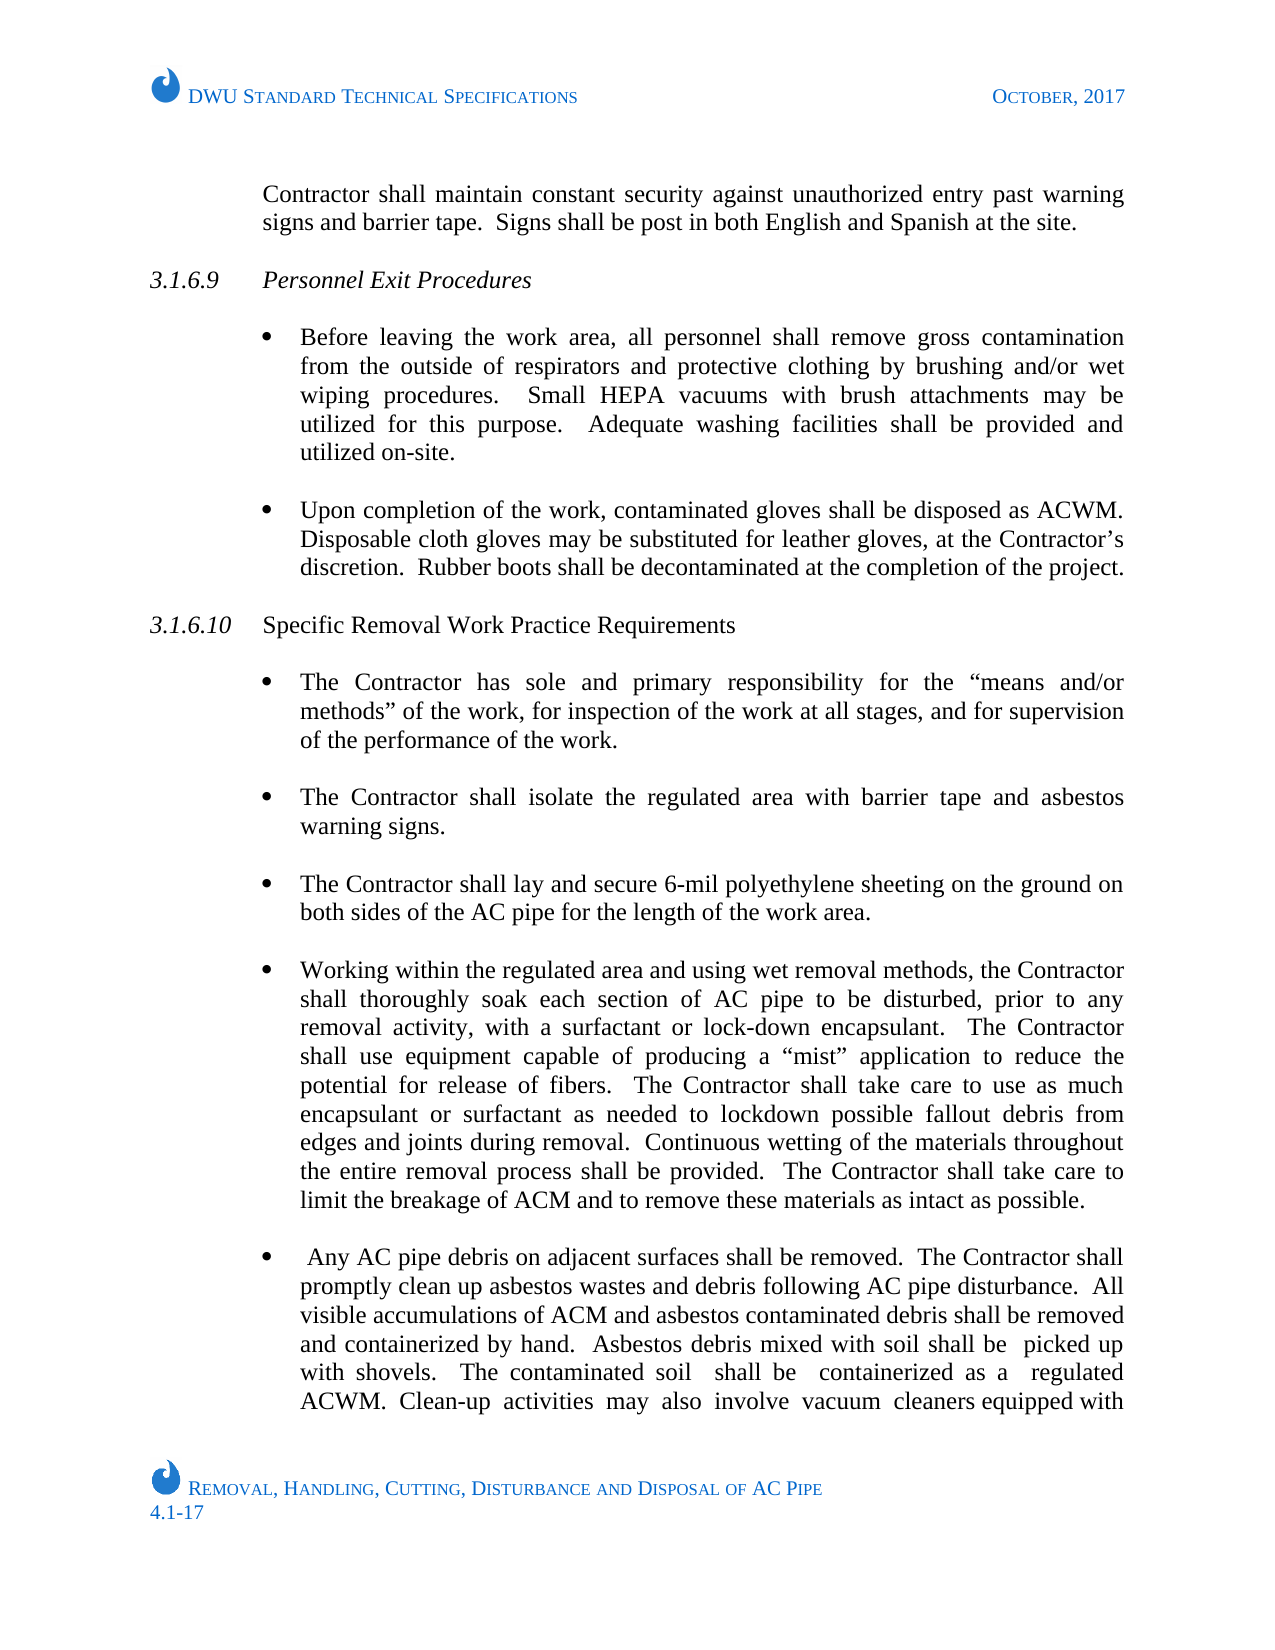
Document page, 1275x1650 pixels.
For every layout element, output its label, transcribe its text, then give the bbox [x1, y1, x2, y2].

list Before leaving the work area, all personnel shall remove gross contamination from the outside of respirators and protective clothing by brushing and/or wet wiping procedures. Small HEPA vacuums with brush attachments may be utilized for this purpose. Adequate washing facilities shall be provided and utilized on-site. [262, 322, 1125, 466]
text 3.1.6.10 Specific Removal Work Practice Requirements [150, 610, 1125, 639]
list Upon completion of the work, contaminated gloves shall be disposed as ACWM. Disposable cloth gloves may be substituted for leather gloves, at the Contractor’s discretion. Rubber boots shall be decontaminated at the completion of the project. [262, 495, 1125, 581]
picture [150, 1457, 183, 1496]
list Any AC pipe debris on adjacent surfaces shall be removed. The Contractor shall promptly clean up asbestos wastes and debris following AC pipe disturbance. All visible accumulations of ACM and asbestos contaminated debris shall be removed and containerized by hand. Asbestos debris mixed with soil shall be picked up with shovels. The contaminated soil shall be containerized as a regulated ACWM. Clean-up activities may also involve vacuum cleaners equipped with [262, 1242, 1125, 1415]
text 3.1.6.9 Personnel Exit Procedures [150, 265, 1125, 294]
list Working within the regulated area and using wet removal methods, the Contractor shall thoroughly soak each section of AC pipe to be disturbed, prior to any removal activity, with a surfactant or lock-down encapsulant. The Contractor shall use equipment capable of producing a “mist” application to reduce the potential for release of fibers. The Contractor shall take care to use as much encapsulant or surfactant as needed to lockdown possible fallout debris from edges and joints during removal. Continuous wetting of the materials throughout the entire removal process shall be provided. The Contractor shall take care to limit the breakage of ACM and to remove these materials as intact as possible. [262, 955, 1125, 1214]
text Contractor shall maintain constant security against unauthorized entry past warning signs and barrier tape. Signs shall be post in both English and Spanish at the site. [262, 179, 1125, 236]
list The Contractor shall isolate the regulated area with barrier tape and asbestos warning signs. [262, 782, 1125, 840]
list The Contractor has sole and primary responsibility for the “means and/or methods” of the work, for inspection of the work at all stages, and for supervision of the performance of the work. [262, 667, 1125, 754]
picture [150, 65, 183, 104]
list The Contractor shall lay and secure 6-mil polyethylene sheeting on the ground on both sides of the AC pipe for the length of the work area. [262, 869, 1125, 926]
